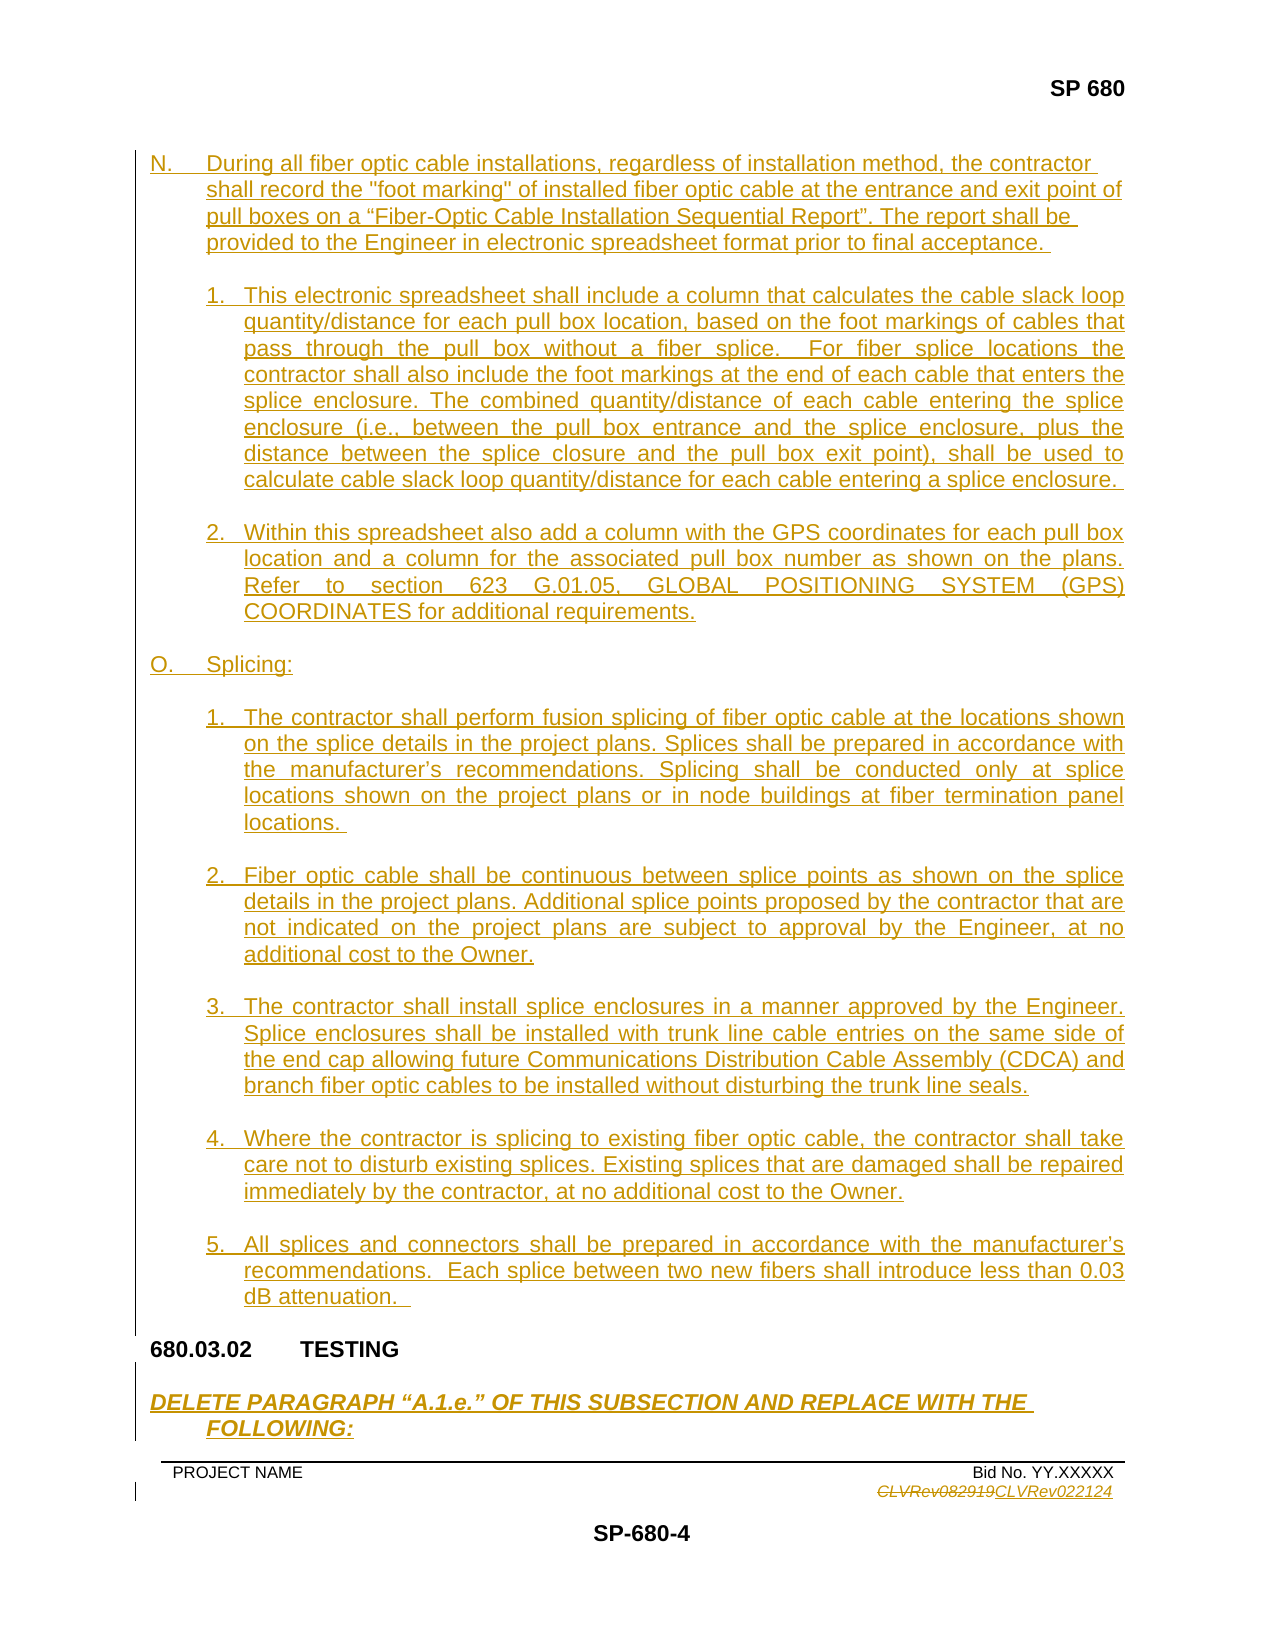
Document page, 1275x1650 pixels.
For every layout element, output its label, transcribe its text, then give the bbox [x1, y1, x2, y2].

list TESTING [150, 1336, 1125, 1362]
